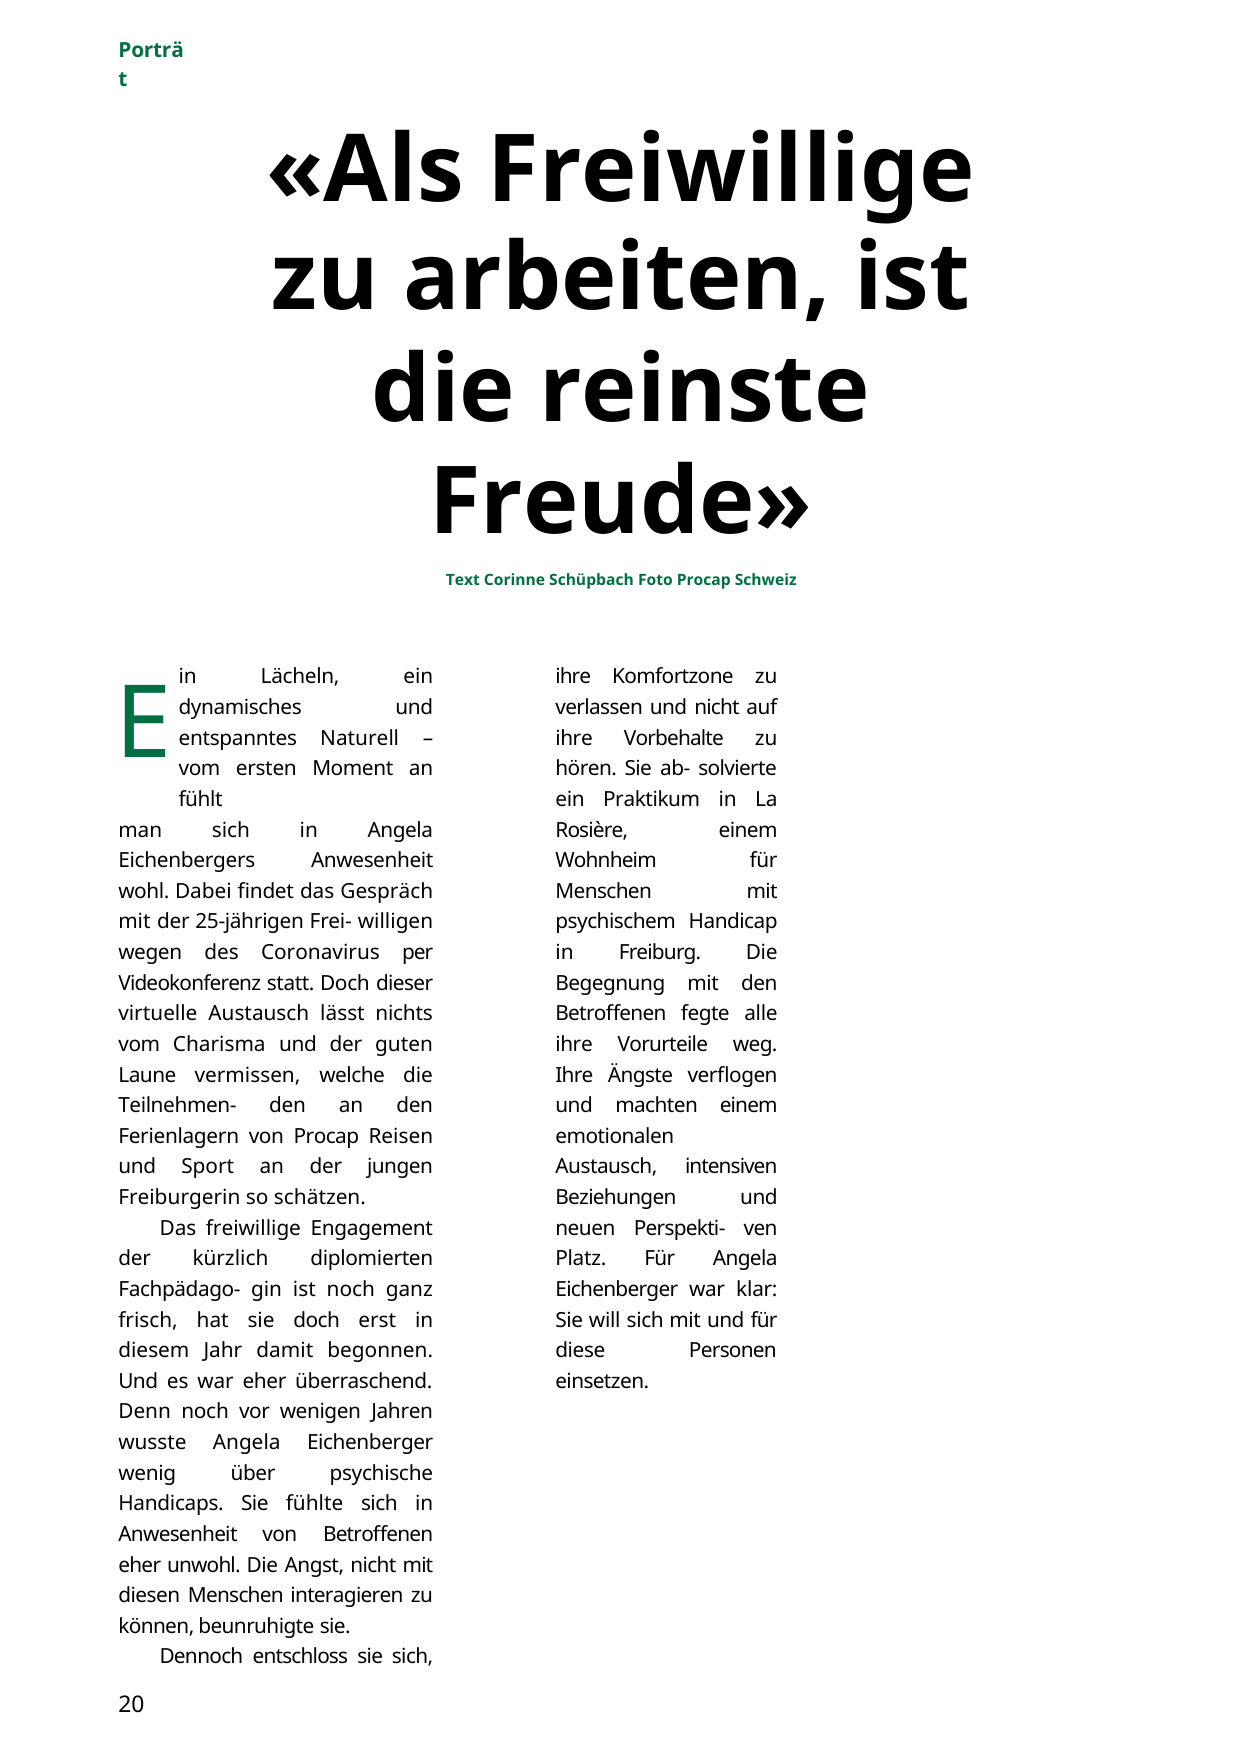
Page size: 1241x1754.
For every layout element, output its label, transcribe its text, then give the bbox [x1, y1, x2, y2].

text Dennoch entschloss sie sich, ihre Komfortzone zu verlassen und nicht auf ihre Vorbehalte zu hören. Sie ab- solvierte ein Praktikum in La Rosière, einem Wohnheim für Menschen mit psychischem Handicap in Freiburg. Die Begegnung mit den Betroffenen fegte alle ihre Vorurteile weg. Ihre Ängste verflogen und machten einem emotionalen Austausch, intensiven Beziehungen und neuen Perspekti- ven Platz. Für Angela Eichenberger war klar: Sie will sich mit und für diese Personen einsetzen. [555, 662, 777, 1394]
text man sich in Angela Eichenbergers Anwesenheit wohl. Dabei findet das Gespräch mit der 25-jährigen Frei- willigen wegen des Coronavirus per Videokonferenz statt. Doch dieser virtuelle Austausch lässt nichts vom Charisma und der guten Laune vermissen, welche die Teilnehmen- den an den Ferienlagern von Procap Reisen und Sport an der jungen Freiburgerin so schätzen. [118, 815, 433, 1211]
text Porträt [118, 36, 184, 92]
text Text Corinne Schüpbach Foto Procap Schweiz [220, 569, 1022, 590]
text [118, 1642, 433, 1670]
subtitle «Als Freiwillige zu arbeiten, ist die reinste Freude» [220, 112, 1021, 561]
text Das freiwillige Engagement der kürzlich diplomierten Fachpädago- gin ist noch ganz frisch, hat sie doch erst in diesem Jahr damit begonnen. Und es war eher überraschend. Denn noch vor wenigen Jahren wusste Angela Eichenberger wenig über psychische Handicaps. Sie fühlte sich in Anwesenheit von Betroffenen eher unwohl. Die Angst, nicht mit diesen Menschen interagieren zu können, beunruhigte sie. [118, 1213, 433, 1639]
text in Lächeln, ein dynamisches und entspanntes Naturell – vom ersten Moment an fühlt [178, 662, 433, 812]
